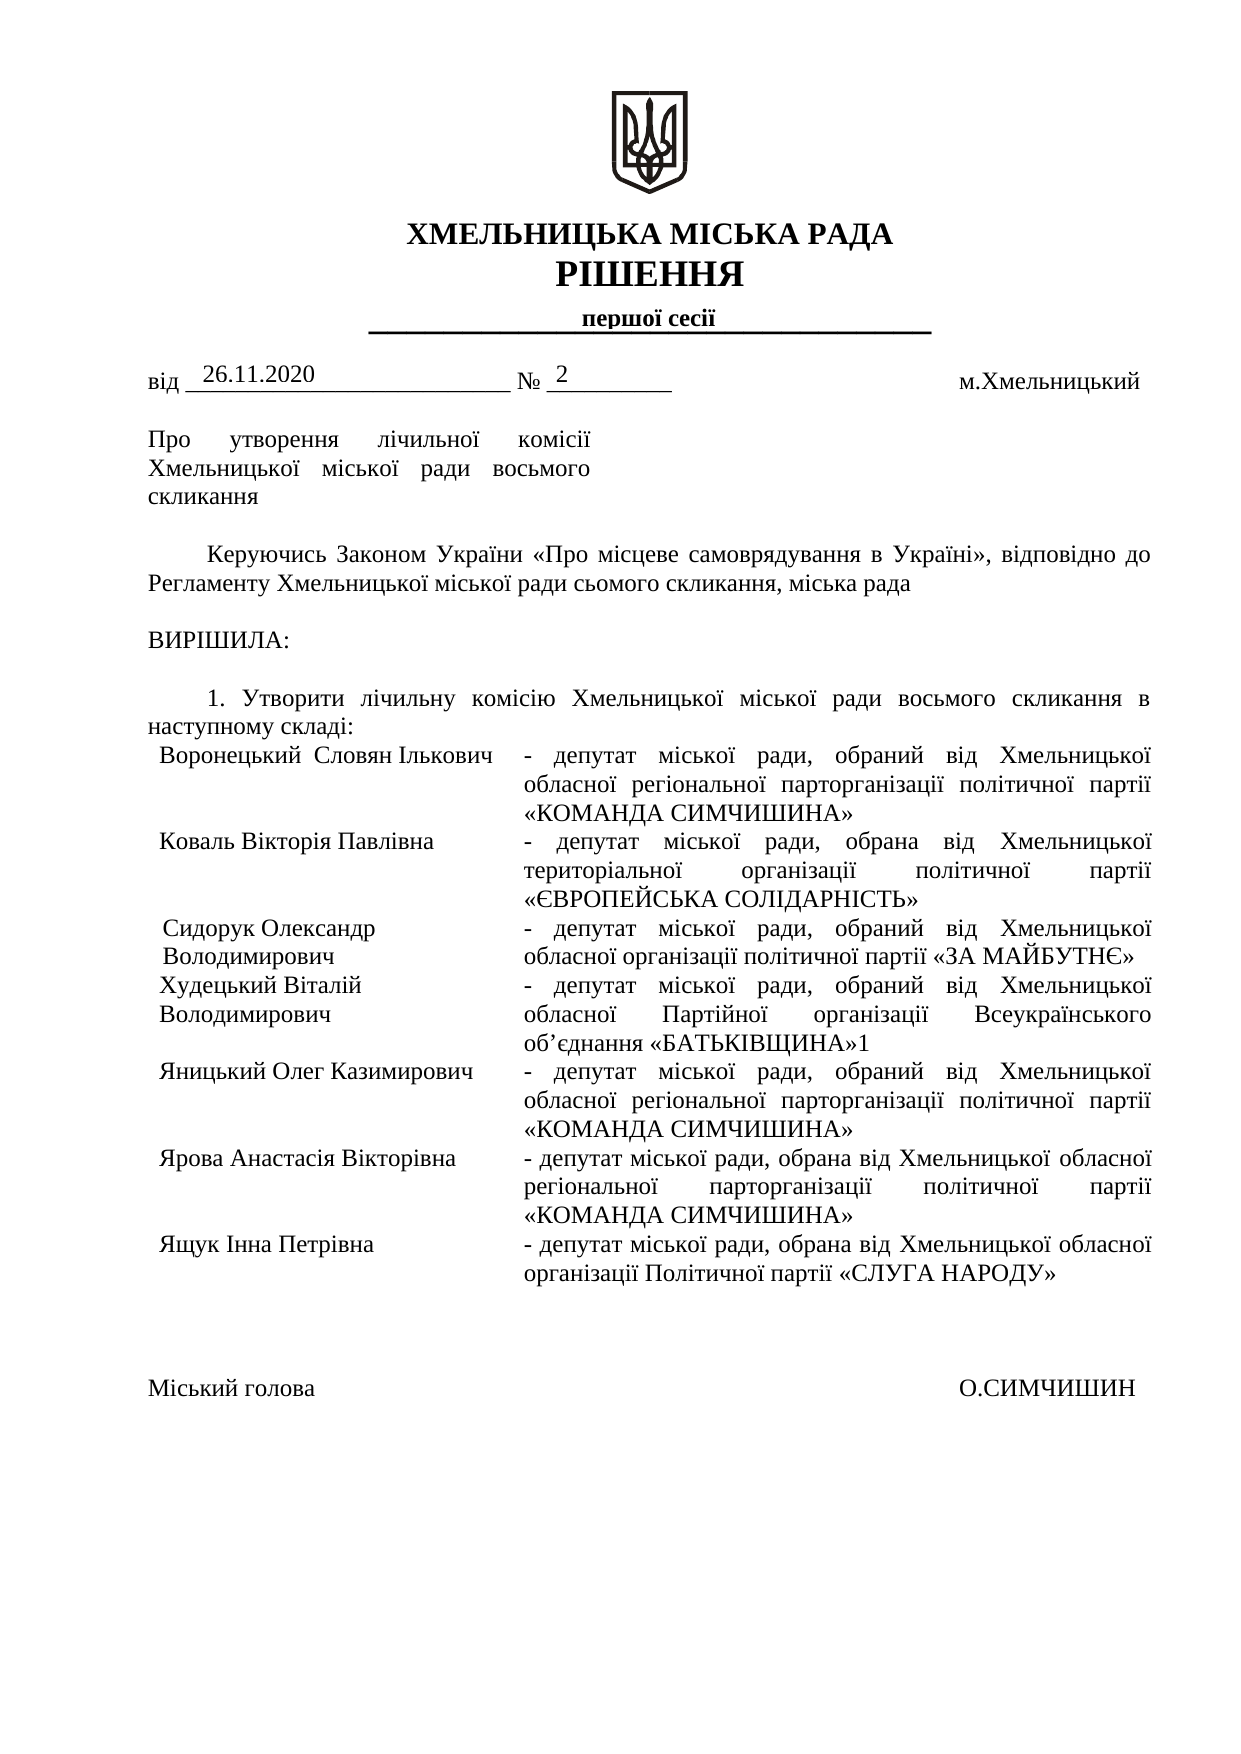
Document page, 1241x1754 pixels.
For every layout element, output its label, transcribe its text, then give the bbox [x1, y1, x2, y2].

table_header Воронецький Словян Ількович [148, 740, 512, 826]
table_cell - депутат міської ради, обрана від Хмельницької обласної регіональної парторганізації політичної партії «КОМАНДА СИМЧИШИНА» [512, 1143, 1163, 1229]
table_cell - депутат міської ради, обрана від Хмельницької територіальної організації політичної партії «ЄВРОПЕЙСЬКА СОЛІДАРНІСТЬ» [512, 826, 1163, 913]
table_cell - депутат міської ради, обрана від Хмельницької обласної організації Політичної партії «СЛУГА НАРОДУ» [512, 1229, 1163, 1286]
table_cell - депутат міської ради, обраний від Хмельницької обласної Партійної організації Всеукраїнського об’єднання «БАТЬКІВЩИНА»1 [512, 970, 1163, 1056]
text 1. Утворити лічильну комісію Хмельницької міської ради восьмого скликання в наступному складі: [148, 683, 1152, 740]
table_cell - депутат міської ради, обраний від Хмельницької обласної організації політичної партії «ЗА МАЙБУТНЄ» [512, 913, 1163, 970]
table_cell - депутат міської ради, обраний від Хмельницької обласної регіональної парторганізації політичної партії «КОМАНДА СИМЧИШИНА» [512, 1056, 1163, 1143]
text ХМЕЛЬНИЦЬКА МІСЬКА РАДА [148, 216, 1152, 251]
table_cell Ярова Анастасія Вікторівна [148, 1143, 512, 1229]
text Про утворення лічильної комісії Хмельницької міської ради восьмого скликання [148, 424, 591, 510]
table_cell Яницький Олег Казимирович [148, 1056, 512, 1143]
table_header - депутат міської ради, обраний від Хмельницької обласної регіональної парторганізації політичної партії «КОМАНДА СИМЧИШИНА» [512, 740, 1163, 826]
text від __________________________ № __________ м.Хмельницький [148, 366, 1152, 395]
table_cell Худецький Віталій Володимирович [148, 970, 512, 1056]
text ______________________________ [148, 294, 1152, 338]
text РІШЕННЯ [148, 251, 1152, 294]
table_cell Ящук Інна Петрівна [148, 1229, 512, 1286]
table_cell Коваль Вікторія Павлівна [148, 826, 512, 913]
text ВИРІШИЛА: [148, 625, 1152, 654]
text Міський голова О.СИМЧИШИН [148, 1373, 1152, 1401]
text Керуючись Законом України «Про місцеве самоврядування в Україні», відповідно до Регламенту Хмельницької міської ради сьомого скликання, міська рада [148, 539, 1152, 596]
table_cell Сидорук Олександр Володимирович [148, 913, 512, 970]
